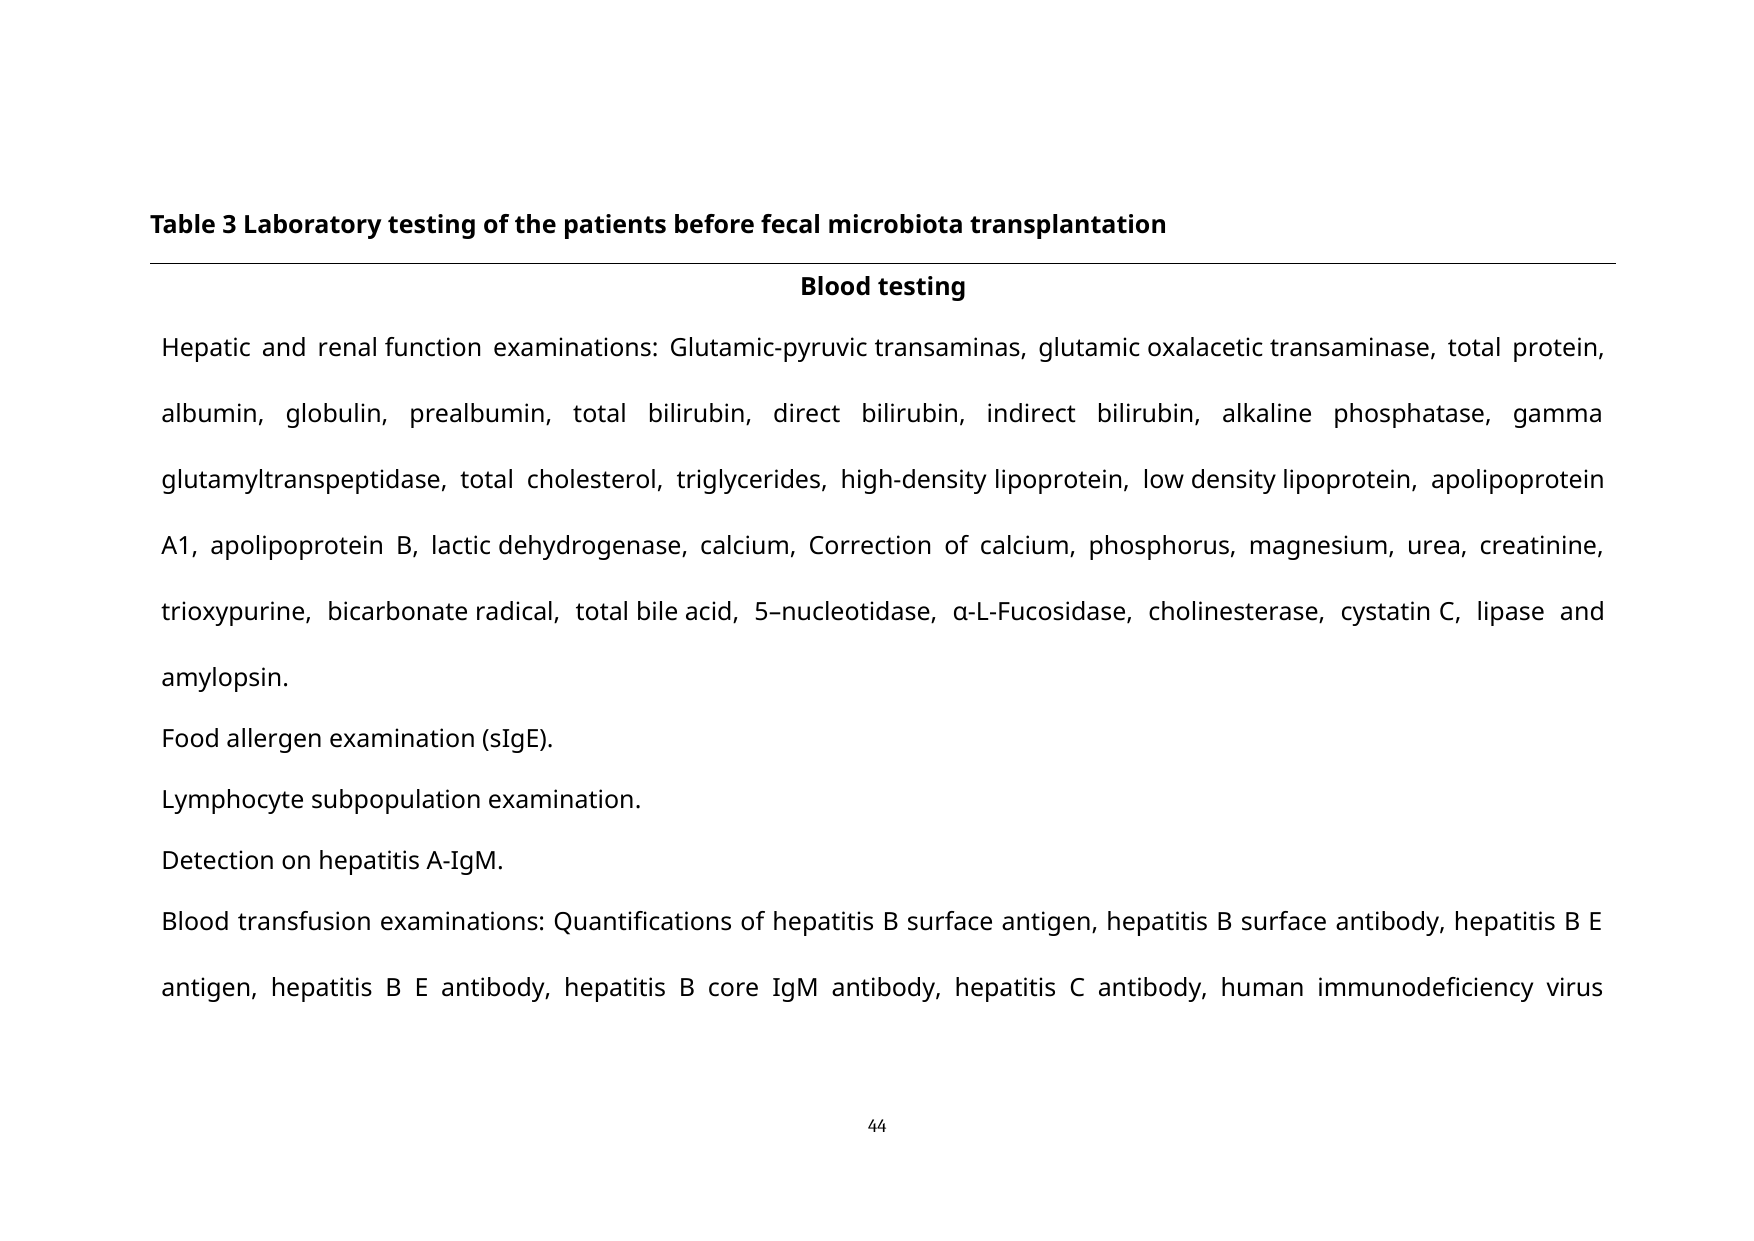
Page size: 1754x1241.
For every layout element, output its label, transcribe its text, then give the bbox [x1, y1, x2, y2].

text Table 3 Laboratory testing of the patients before fecal microbiota transplantation [150, 201, 1604, 246]
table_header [150, 264, 1616, 1009]
